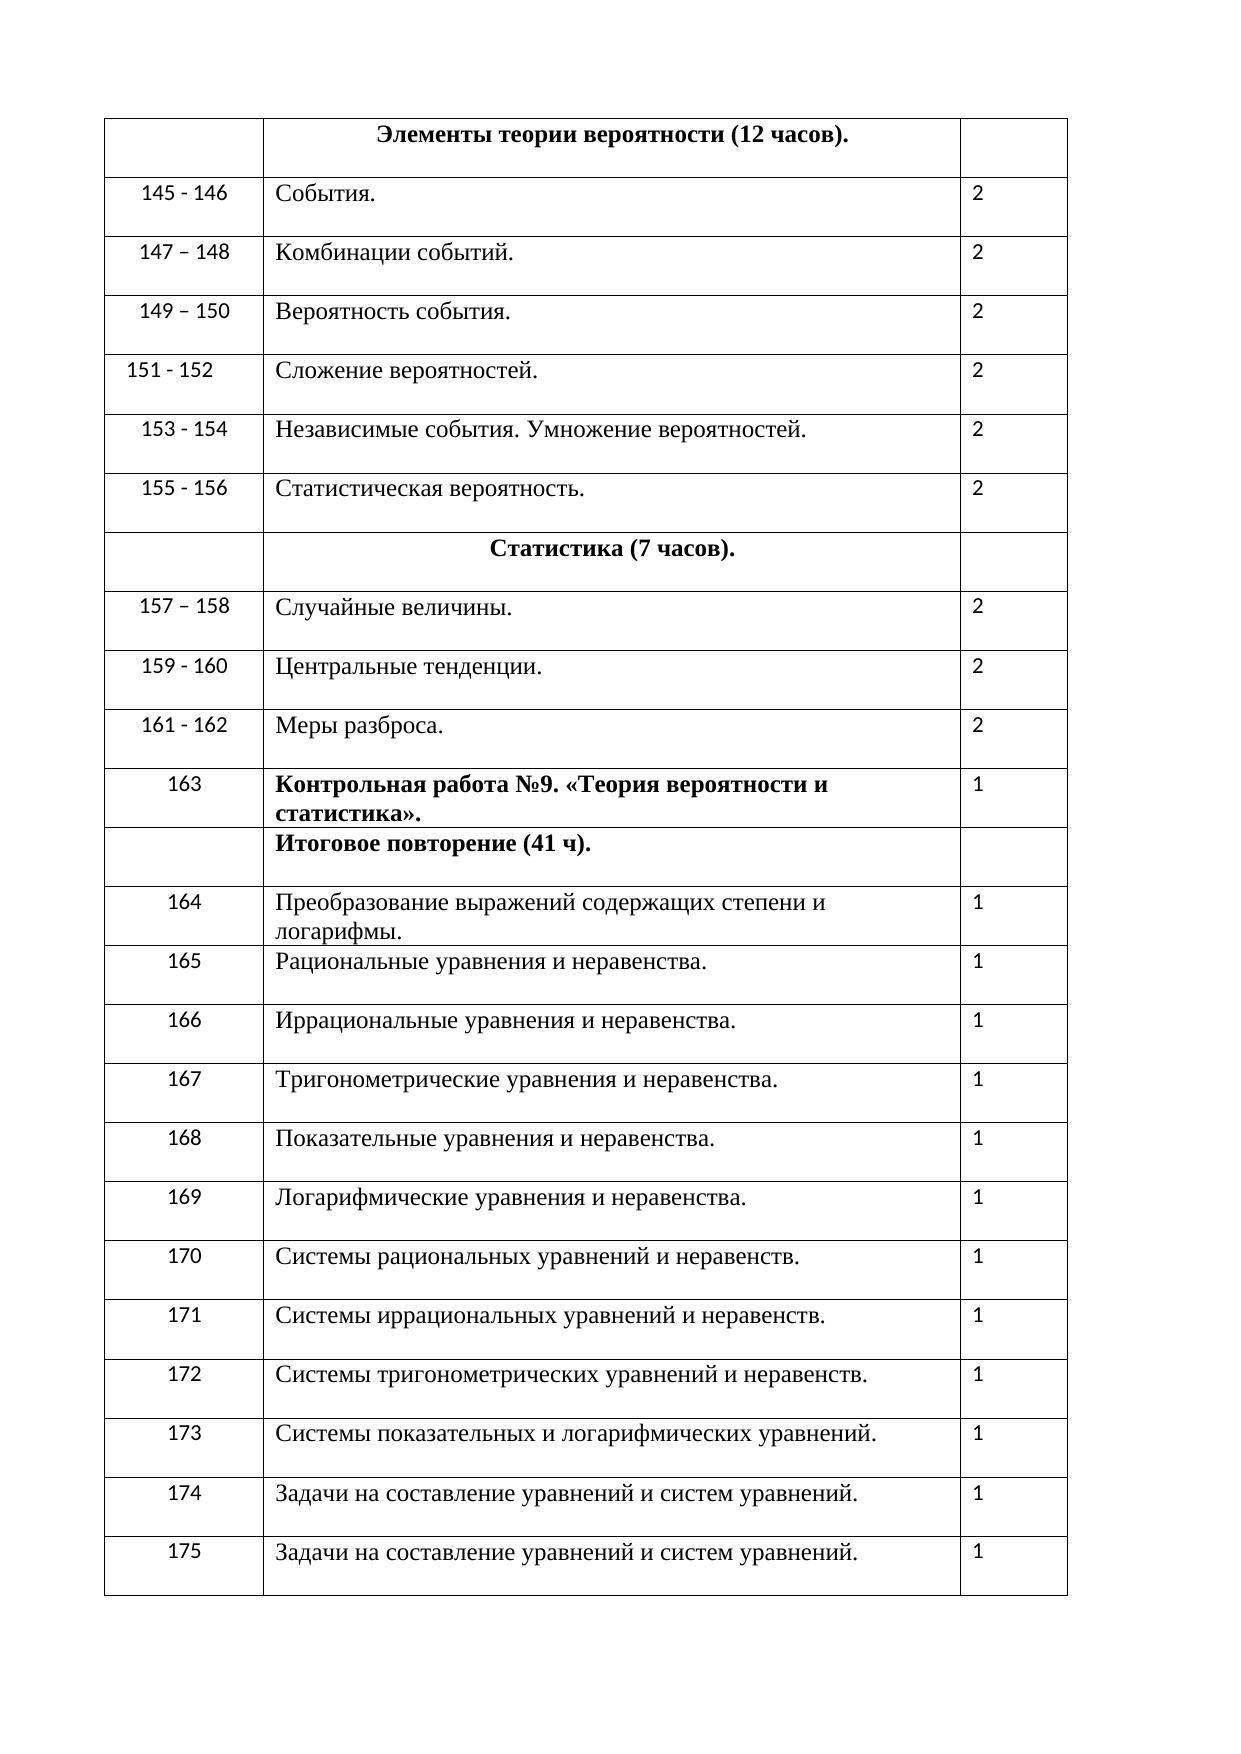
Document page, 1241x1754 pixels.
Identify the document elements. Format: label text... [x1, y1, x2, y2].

table_cell Меры разброса. [264, 710, 960, 768]
table_cell 2 [961, 474, 1067, 532]
table_cell 1 [961, 1123, 1067, 1181]
table_cell 169 [105, 1182, 263, 1240]
table_cell Задачи на составление уравнений и систем уравнений. [264, 1478, 960, 1536]
table_cell 1 [961, 1064, 1067, 1122]
table_cell 168 [105, 1123, 263, 1181]
table_cell Сложение вероятностей. [264, 355, 960, 413]
table_cell Центральные тенденции. [264, 651, 960, 709]
table_cell Тригонометрические уравнения и неравенства. [264, 1064, 960, 1122]
table_cell [961, 533, 1067, 591]
table_cell 2 [961, 237, 1067, 295]
table_cell Комбинации событий. [264, 237, 960, 295]
table_cell 1 [961, 1241, 1067, 1299]
table_cell Вероятность события. [264, 296, 960, 354]
table_cell 171 [105, 1300, 263, 1358]
table_cell 1 [961, 1419, 1067, 1477]
table_cell 172 [105, 1360, 263, 1417]
table_cell 2 [961, 355, 1067, 413]
table_cell 2 [961, 651, 1067, 709]
table_cell 1 [961, 1005, 1067, 1063]
table_cell 157 – 158 [105, 592, 263, 650]
table_cell Логарифмические уравнения и неравенства. [264, 1182, 960, 1240]
table_cell 167 [105, 1064, 263, 1122]
table_cell 2 [961, 415, 1067, 472]
table_cell Иррациональные уравнения и неравенства. [264, 1005, 960, 1063]
table_cell 1 [961, 1300, 1067, 1358]
table_cell 2 [961, 296, 1067, 354]
table_cell 159 - 160 [105, 651, 263, 709]
table_cell Показательные уравнения и неравенства. [264, 1123, 960, 1181]
table_cell 1 [961, 1478, 1067, 1536]
table_cell Независимые события. Умножение вероятностей. [264, 415, 960, 472]
table_cell 1 [961, 1537, 1067, 1595]
table_cell 1 [961, 769, 1067, 827]
table_cell [105, 828, 263, 886]
table_cell Статистическая вероятность. [264, 474, 960, 532]
table_cell [105, 119, 263, 177]
table_cell [961, 119, 1067, 177]
table_cell 164 [105, 887, 263, 945]
table_cell 151 - 152 [105, 355, 263, 413]
table_cell 165 [105, 946, 263, 1004]
table_cell 155 - 156 [105, 474, 263, 532]
table_cell Системы рациональных уравнений и неравенств. [264, 1241, 960, 1299]
table_cell Случайные величины. [264, 592, 960, 650]
table_cell Контрольная работа №9. «Теория вероятности и статистика». [264, 769, 960, 827]
table_cell 1 [961, 946, 1067, 1004]
table_cell 2 [961, 178, 1067, 236]
table_cell 174 [105, 1478, 263, 1536]
table_cell События. [264, 178, 960, 236]
table_cell Системы иррациональных уравнений и неравенств. [264, 1300, 960, 1358]
table_cell Системы тригонометрических уравнений и неравенств. [264, 1360, 960, 1417]
table_cell Системы показательных и логарифмических уравнений. [264, 1419, 960, 1477]
table_cell Итоговое повторение (41 ч). [264, 828, 960, 886]
table_cell 153 - 154 [105, 415, 263, 472]
table_cell 147 – 148 [105, 237, 263, 295]
table_cell 1 [961, 1182, 1067, 1240]
table_cell 173 [105, 1419, 263, 1477]
table_cell 1 [961, 887, 1067, 945]
table_cell 170 [105, 1241, 263, 1299]
table_cell 2 [961, 710, 1067, 768]
table_cell 175 [105, 1537, 263, 1595]
table_cell 149 – 150 [105, 296, 263, 354]
table_cell 161 - 162 [105, 710, 263, 768]
table_cell Задачи на составление уравнений и систем уравнений. [264, 1537, 960, 1595]
table_cell [105, 533, 263, 591]
table_cell Элементы теории вероятности (12 часов). [264, 119, 960, 177]
table_cell 166 [105, 1005, 263, 1063]
table_cell 163 [105, 769, 263, 827]
table_cell Статистика (7 часов). [264, 533, 960, 591]
table_cell 1 [961, 1360, 1067, 1417]
table_cell Преобразование выражений содержащих степени и логарифмы. [264, 887, 960, 945]
table_cell 145 - 146 [105, 178, 263, 236]
table_cell Рациональные уравнения и неравенства. [264, 946, 960, 1004]
table_cell [961, 828, 1067, 886]
table_cell 2 [961, 592, 1067, 650]
